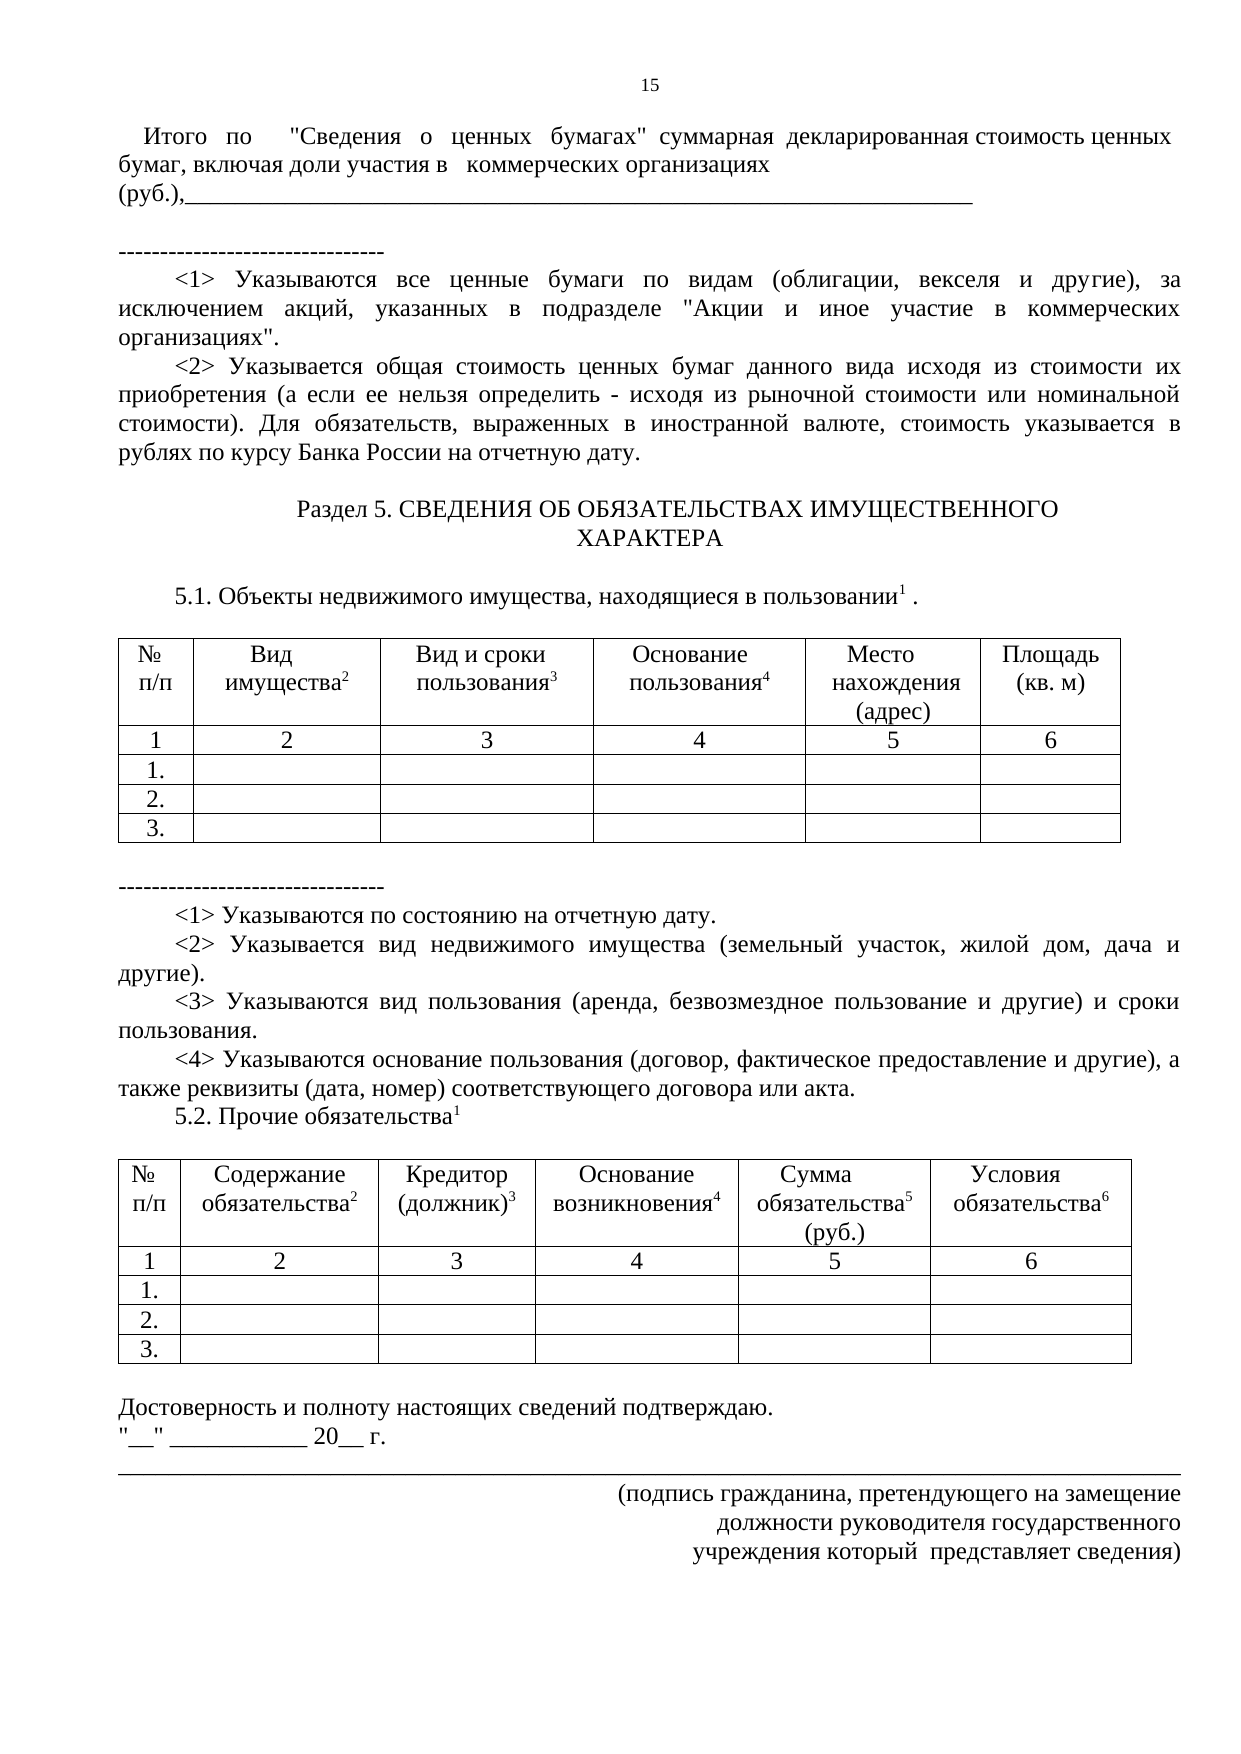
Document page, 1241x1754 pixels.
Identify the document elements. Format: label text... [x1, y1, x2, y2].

table_header Вид и сроки пользования3 [381, 639, 593, 725]
table_cell [806, 755, 980, 783]
text ХАРАКТЕРА [118, 523, 1181, 552]
table_header № п/п [119, 639, 193, 725]
table_cell [739, 1276, 930, 1304]
table_header Основание пользования4 [594, 639, 805, 725]
table_cell [381, 755, 593, 783]
table_cell [181, 1305, 378, 1333]
table_cell [739, 1335, 930, 1363]
table_cell 2. [119, 1305, 180, 1333]
table_header Площадь (кв. м) [981, 639, 1120, 725]
text Раздел 5. СВЕДЕНИЯ ОБ ОБЯЗАТЕЛЬСТВАХ ИМУЩЕСТВЕННОГО [118, 494, 1181, 523]
text <1> Указываются все ценные бумаги по видам (облигации, векселя и другие), за исключением акций, указанных в подразделе "Акции и иное участие в коммерческих организациях". [118, 264, 1181, 351]
table_cell 3 [379, 1247, 535, 1275]
table_cell [181, 1276, 378, 1304]
table_cell 3. [119, 814, 193, 842]
text должности руководителя государственного [118, 1507, 1181, 1536]
table_cell [594, 785, 805, 813]
table_cell 6 [981, 726, 1120, 754]
table_cell [931, 1305, 1131, 1333]
table_cell 4 [594, 726, 805, 754]
table_cell 1. [119, 1276, 180, 1304]
table_header Кредитор (должник)3 [379, 1160, 535, 1246]
table_cell [594, 755, 805, 783]
text Достоверность и полноту настоящих сведений подтверждаю. [118, 1392, 1181, 1421]
text учреждения который представляет сведения) [118, 1536, 1181, 1564]
table_cell 2. [119, 785, 193, 813]
table_header № п/п [119, 1160, 180, 1246]
table_cell [931, 1335, 1131, 1363]
table_cell 6 [931, 1247, 1131, 1275]
table_cell [536, 1276, 738, 1304]
text -------------------------------- [118, 871, 1181, 900]
table_cell [931, 1276, 1131, 1304]
table_cell [806, 814, 980, 842]
text Итого по "Сведения о ценных бумагах" суммарная декларированная стоимость ценных бумаг, включая доли участия в коммерческих организациях (руб.),_______________________________________________________________ [118, 121, 1181, 207]
table_cell [536, 1335, 738, 1363]
table_cell 1. [119, 755, 193, 783]
text <1> Указываются по состоянию на отчетную дату. [118, 900, 1181, 929]
table_cell [379, 1276, 535, 1304]
table_cell [806, 785, 980, 813]
table_cell 5 [739, 1247, 930, 1275]
table_cell [194, 814, 380, 842]
table_cell 2 [181, 1247, 378, 1275]
text (подпись гражданина, претендующего на замещение [118, 1478, 1181, 1507]
table_cell 1 [119, 1247, 180, 1275]
table_cell 5 [806, 726, 980, 754]
table_header Содержание обязательства2 [181, 1160, 378, 1246]
table_header Место нахождения (адрес) [806, 639, 980, 725]
table_cell [594, 814, 805, 842]
table_cell [981, 814, 1120, 842]
table_cell 3 [381, 726, 593, 754]
table_header Сумма обязательства5 (руб.) [739, 1160, 930, 1246]
table_cell [381, 814, 593, 842]
table_cell [379, 1305, 535, 1333]
table_cell 3. [119, 1335, 180, 1363]
text <2> Указывается вид недвижимого имущества (земельный участок, жилой дом, дача и другие). [118, 929, 1181, 986]
text <3> Указываются вид пользования (аренда, безвозмездное пользование и другие) и сроки пользования. [118, 986, 1181, 1044]
table_header Вид имущества2 [194, 639, 380, 725]
text <4> Указываются основание пользования (договор, фактическое предоставление и другие), а также реквизиты (дата, номер) соответствующего договора или акта. [118, 1044, 1181, 1101]
table_header Условия обязательства6 [931, 1160, 1131, 1246]
table_header Основание возникновения4 [536, 1160, 738, 1246]
table_cell [194, 785, 380, 813]
text <2> Указывается общая стоимость ценных бумаг данного вида исходя из стоимости их приобретения (а если ее нельзя определить - исходя из рыночной стоимости или номинальной стоимости). Для обязательств, выраженных в иностранной валюте, стоимость указывается в рублях по курсу Банка России на отчетную дату. [118, 351, 1181, 466]
table_cell 4 [536, 1247, 738, 1275]
table_cell [379, 1335, 535, 1363]
table_cell [536, 1305, 738, 1333]
table_cell [181, 1335, 378, 1363]
table_cell [194, 755, 380, 783]
text "__" ___________ 20__ г. _____________________________________________________________________________________ [118, 1421, 1181, 1474]
table_cell [981, 785, 1120, 813]
table_cell [981, 755, 1120, 783]
table_cell 1 [119, 726, 193, 754]
text 5.1. Объекты недвижимого имущества, находящиеся в пользовании1 . [118, 581, 1181, 609]
table_cell 2 [194, 726, 380, 754]
text 5.2. Прочие обязательства1 [118, 1101, 1181, 1130]
table_cell [739, 1305, 930, 1333]
text -------------------------------- [118, 236, 1181, 264]
table_cell [381, 785, 593, 813]
